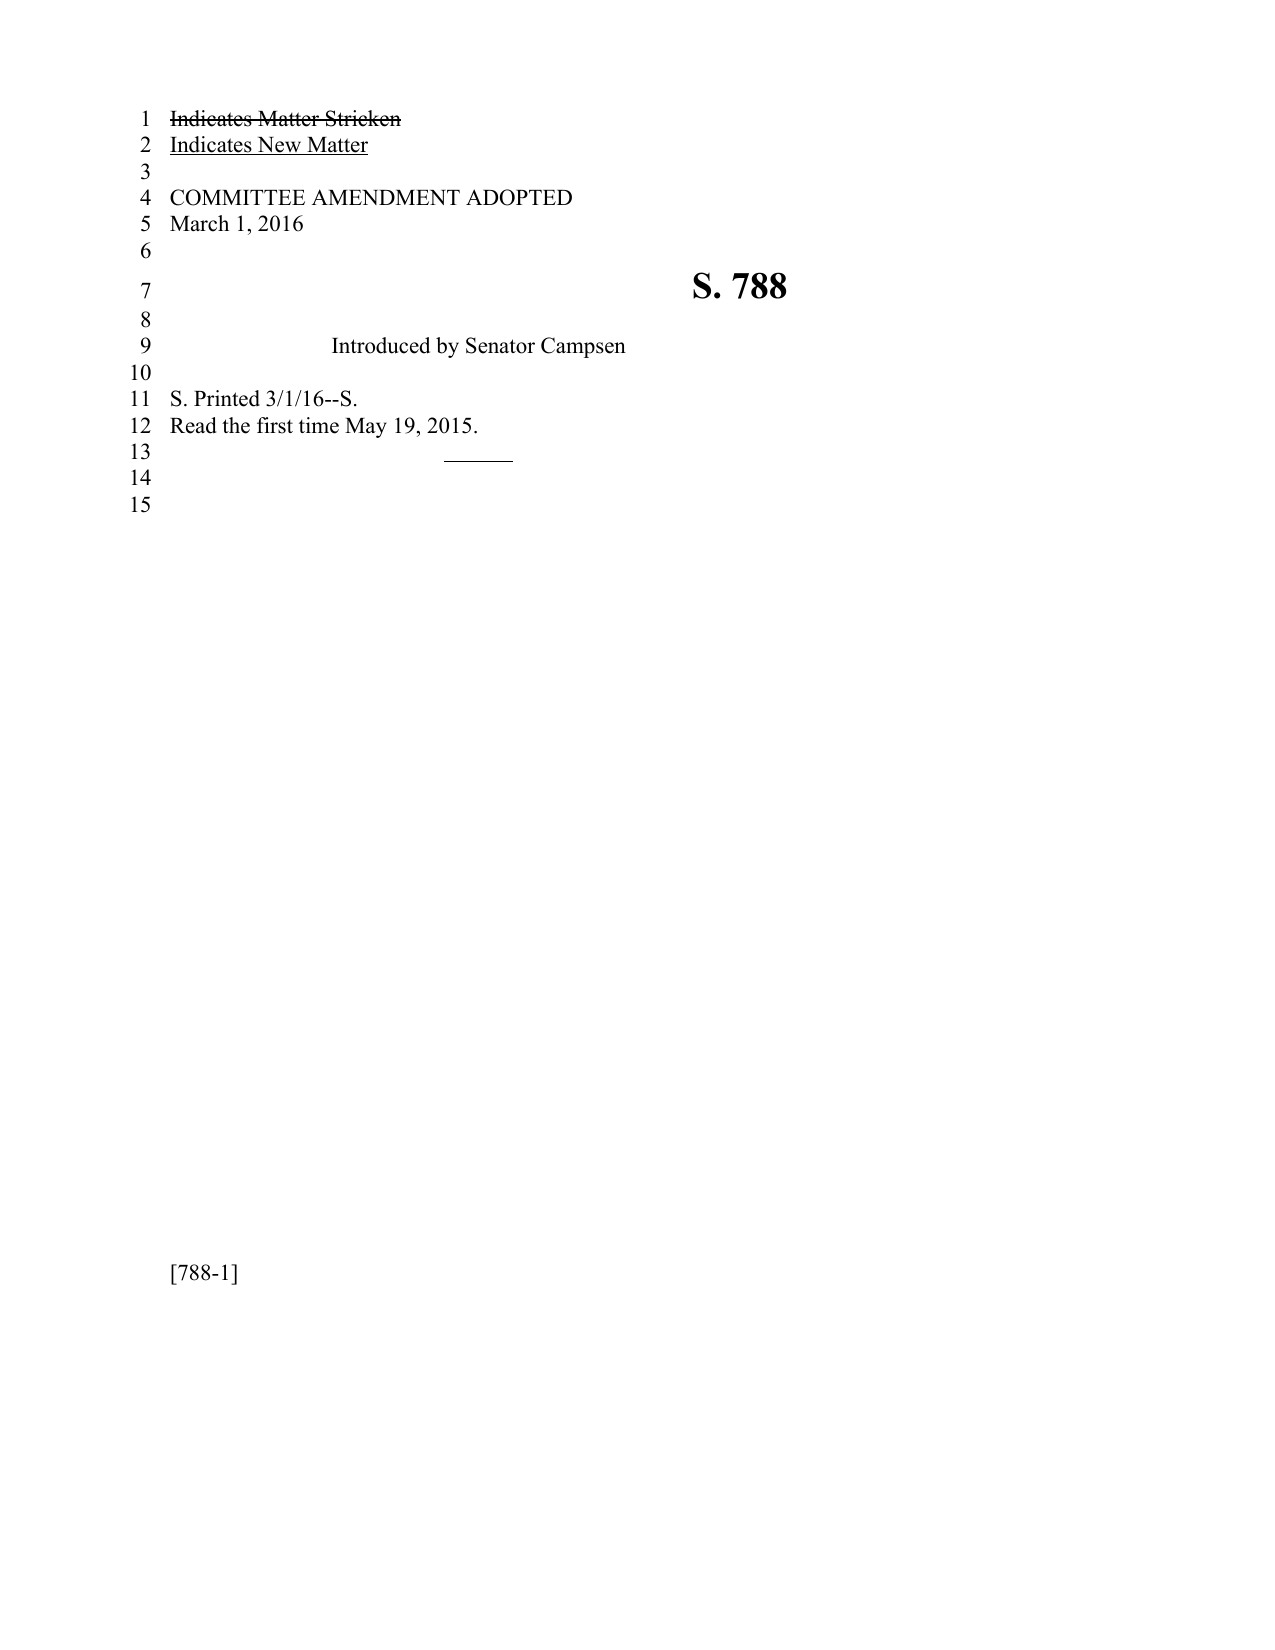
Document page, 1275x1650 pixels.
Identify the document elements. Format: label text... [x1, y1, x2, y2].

text COMMITTEE AMENDMENT ADOPTED [169, 184, 787, 210]
text Read the first time May 19, 2015. [169, 412, 787, 438]
text Indicates New Matter [169, 131, 787, 158]
text S. Printed 3/1/16--S. [169, 385, 787, 412]
text S. 788 [169, 263, 787, 306]
text March 1, 2016 [169, 210, 787, 237]
text Indicates Matter Stricken [169, 105, 787, 131]
text Introduced by Senator Campsen [169, 333, 787, 359]
